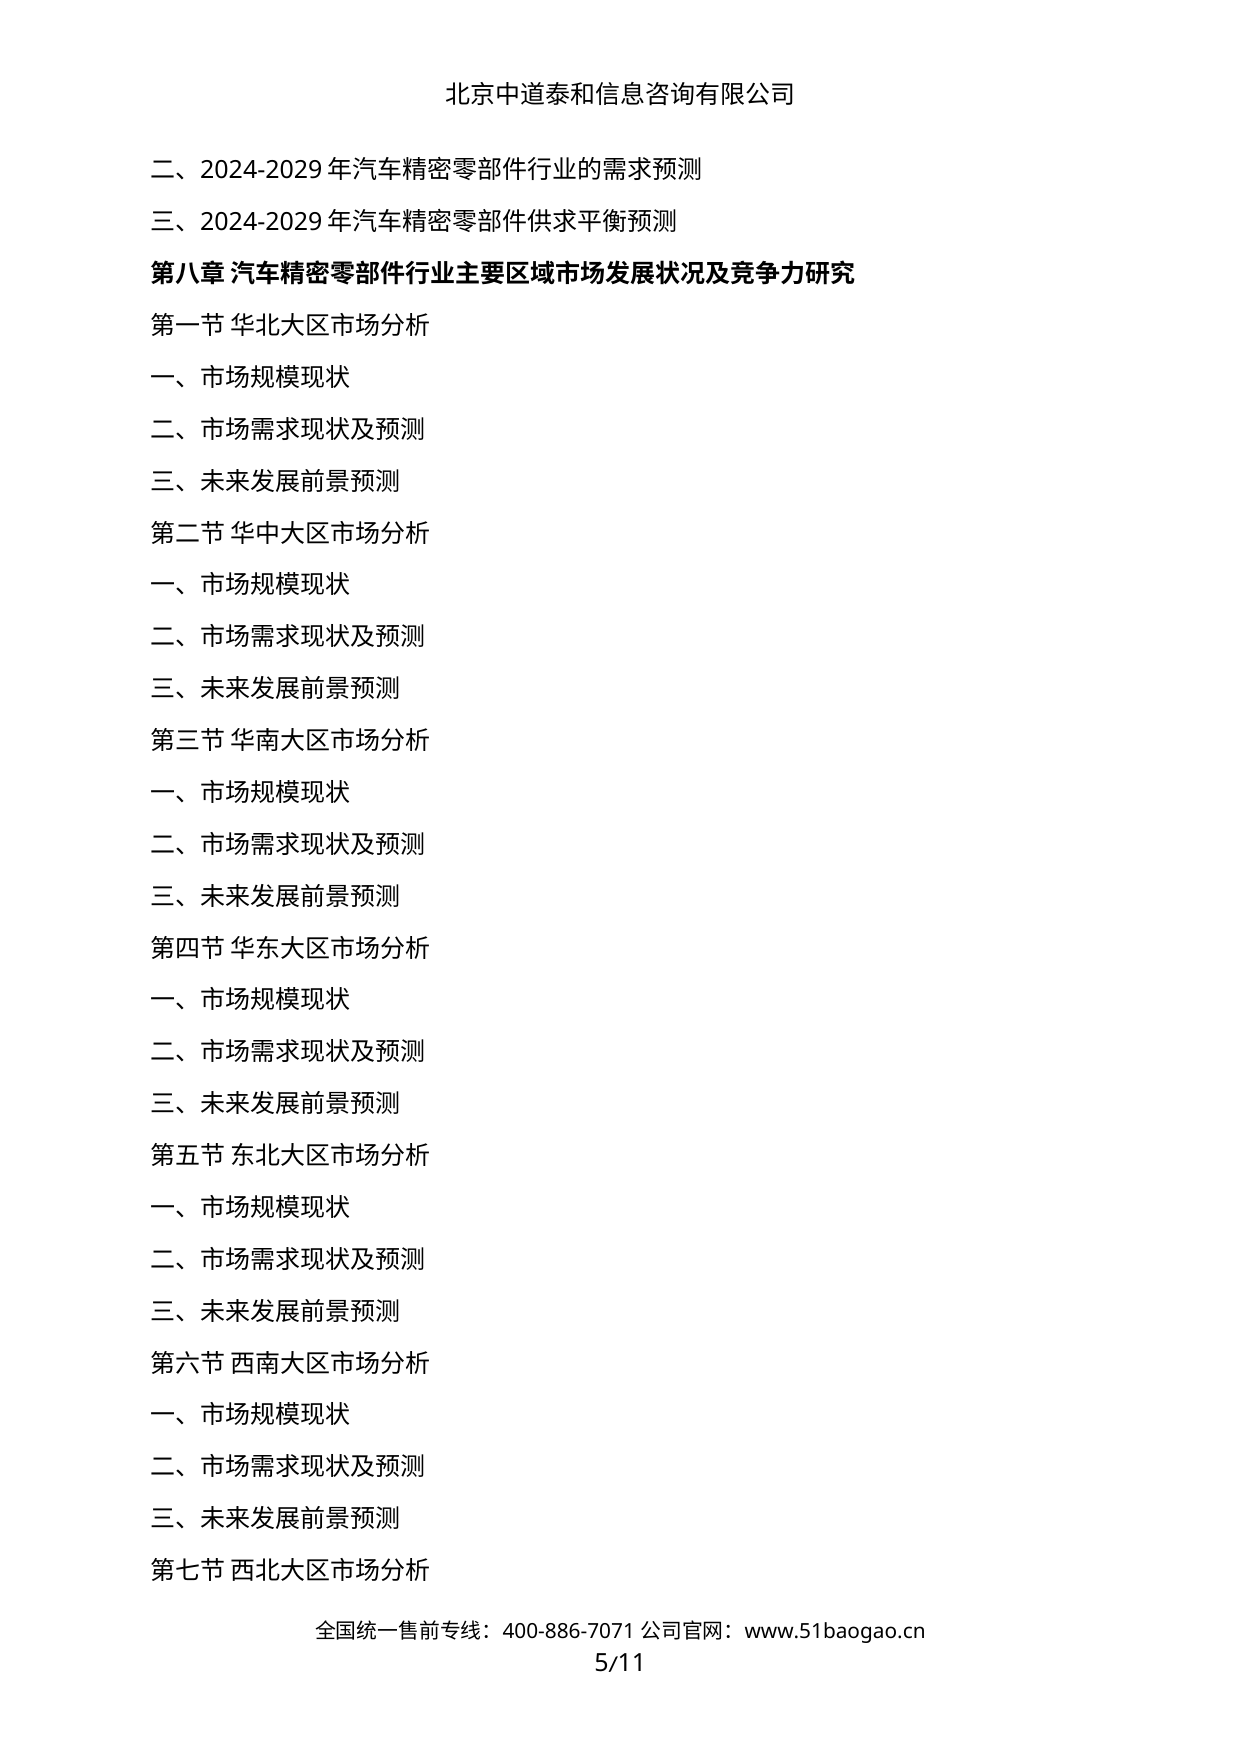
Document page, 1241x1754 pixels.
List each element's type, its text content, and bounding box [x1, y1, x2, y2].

text 二、市场需求现状及预测 [150, 824, 1090, 861]
text 二、市场需求现状及预测 [150, 1239, 1090, 1276]
text 一、市场规模现状 [150, 1395, 1090, 1431]
text 第二节 华中大区市场分析 [150, 513, 1090, 549]
text 二、市场需求现状及预测 [150, 617, 1090, 653]
text 三、未来发展前景预测 [150, 1084, 1090, 1120]
text 一、市场规模现状 [150, 357, 1090, 394]
text 第一节 华北大区市场分析 [150, 306, 1090, 342]
text 一、市场规模现状 [150, 1187, 1090, 1224]
text 第三节 华南大区市场分析 [150, 721, 1090, 757]
text 第四节 华东大区市场分析 [150, 928, 1090, 964]
text 一、市场规模现状 [150, 980, 1090, 1016]
text 三、未来发展前景预测 [150, 1499, 1090, 1535]
text 三、2024-2029年汽车精密零部件供求平衡预测 [150, 202, 1090, 238]
text 二、市场需求现状及预测 [150, 409, 1090, 446]
text 一、市场规模现状 [150, 565, 1090, 601]
text 一、市场规模现状 [150, 772, 1090, 809]
text 第七节 西北大区市场分析 [150, 1551, 1090, 1587]
text 第八章 汽车精密零部件行业主要区域市场发展状况及竞争力研究 [150, 254, 1090, 290]
text 三、未来发展前景预测 [150, 1291, 1090, 1327]
text 第五节 东北大区市场分析 [150, 1136, 1090, 1172]
text 二、市场需求现状及预测 [150, 1447, 1090, 1483]
text 第六节 西南大区市场分析 [150, 1343, 1090, 1379]
text 三、未来发展前景预测 [150, 669, 1090, 705]
text 三、未来发展前景预测 [150, 461, 1090, 497]
text 二、2024-2029年汽车精密零部件行业的需求预测 [150, 150, 1090, 186]
text 二、市场需求现状及预测 [150, 1032, 1090, 1068]
text 三、未来发展前景预测 [150, 876, 1090, 912]
